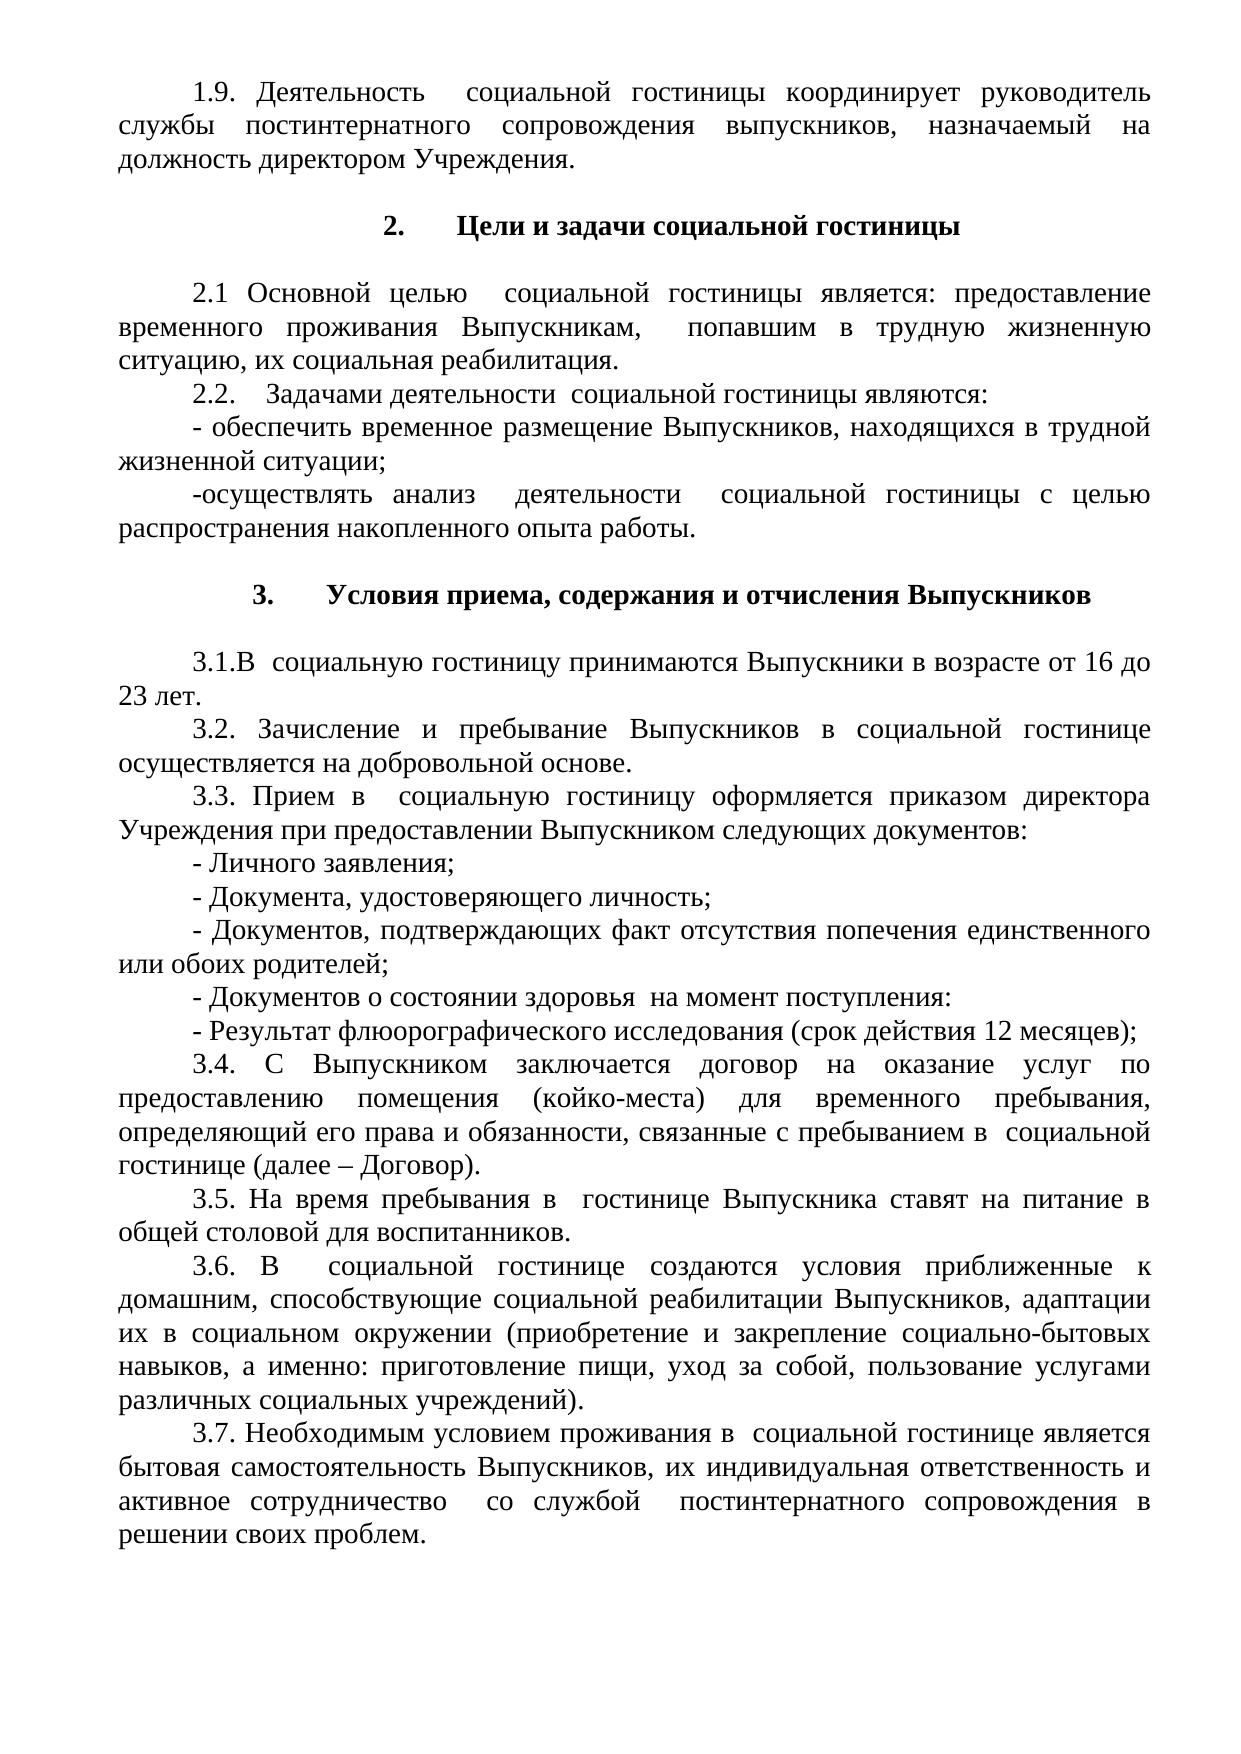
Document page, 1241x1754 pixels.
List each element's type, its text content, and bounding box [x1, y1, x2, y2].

list 3.2. Зачисление и пребывание Выпускников в социальной гостинице осуществляется на добровольной основе. [118, 711, 1152, 778]
list 1.9. Деятельность социальной гостиницы координирует руководитель службы постинтернатного сопровождения выпускников, назначаемый на должность директором Учреждения. [118, 74, 1152, 174]
list - Документа, удостоверяющего личность; [118, 879, 1152, 912]
list - Документов о состоянии здоровья на момент поступления: [118, 979, 1152, 1013]
list - Личного заявления; [118, 845, 1152, 879]
list 2.1 Основной целью социальной гостиницы является: предоставление временного проживания Выпускникам, попавшим в трудную жизненную ситуацию, их социальная реабилитация. [118, 275, 1152, 376]
list 3.7. Необходимым условием проживания в социальной гостинице является бытовая самостоятельность Выпускников, их индивидуальная ответственность и активное сотрудничество со службой постинтернатного сопровождения в решении своих проблем. [118, 1416, 1152, 1550]
list Задачами деятельности социальной гостиницы являются: [118, 376, 1152, 409]
list - обеспечить временное размещение Выпускников, находящихся в трудной жизненной ситуации; [118, 409, 1152, 476]
list -осуществлять анализ деятельности социальной гостиницы с целью распространения накопленного опыта работы. [118, 476, 1152, 543]
list Цели и задачи социальной гостиницы [118, 208, 1152, 242]
list - Результат флюорографического исследования (срок действия 12 месяцев); [118, 1013, 1152, 1047]
list 3.3. Прием в социальную гостиницу оформляется приказом директора Учреждения при предоставлении Выпускником следующих документов: [118, 778, 1152, 845]
list 3.1.В социальную гостиницу принимаются Выпускники в возрасте от 16 до 23 лет. [118, 644, 1152, 711]
list 3.4. С Выпускником заключается договор на оказание услуг по предоставлению помещения (койко-места) для временного пребывания, определяющий его права и обязанности, связанные с пребыванием в социальной гостинице (далее – Договор). [118, 1047, 1152, 1181]
list - Документов, подтверждающих факт отсутствия попечения единственного или обоих родителей; [118, 912, 1152, 979]
list 3.5. На время пребывания в гостинице Выпускника ставят на питание в общей столовой для воспитанников. [118, 1181, 1152, 1248]
list 3.6. В социальной гостинице создаются условия приближенные к домашним, способствующие социальной реабилитации Выпускников, адаптации их в социальном окружении (приобретение и закрепление социально-бытовых навыков, а именно: приготовление пищи, уход за собой, пользование услугами различных социальных учреждений). [118, 1248, 1152, 1416]
list Условия приема, содержания и отчисления Выпускников [118, 577, 1152, 611]
